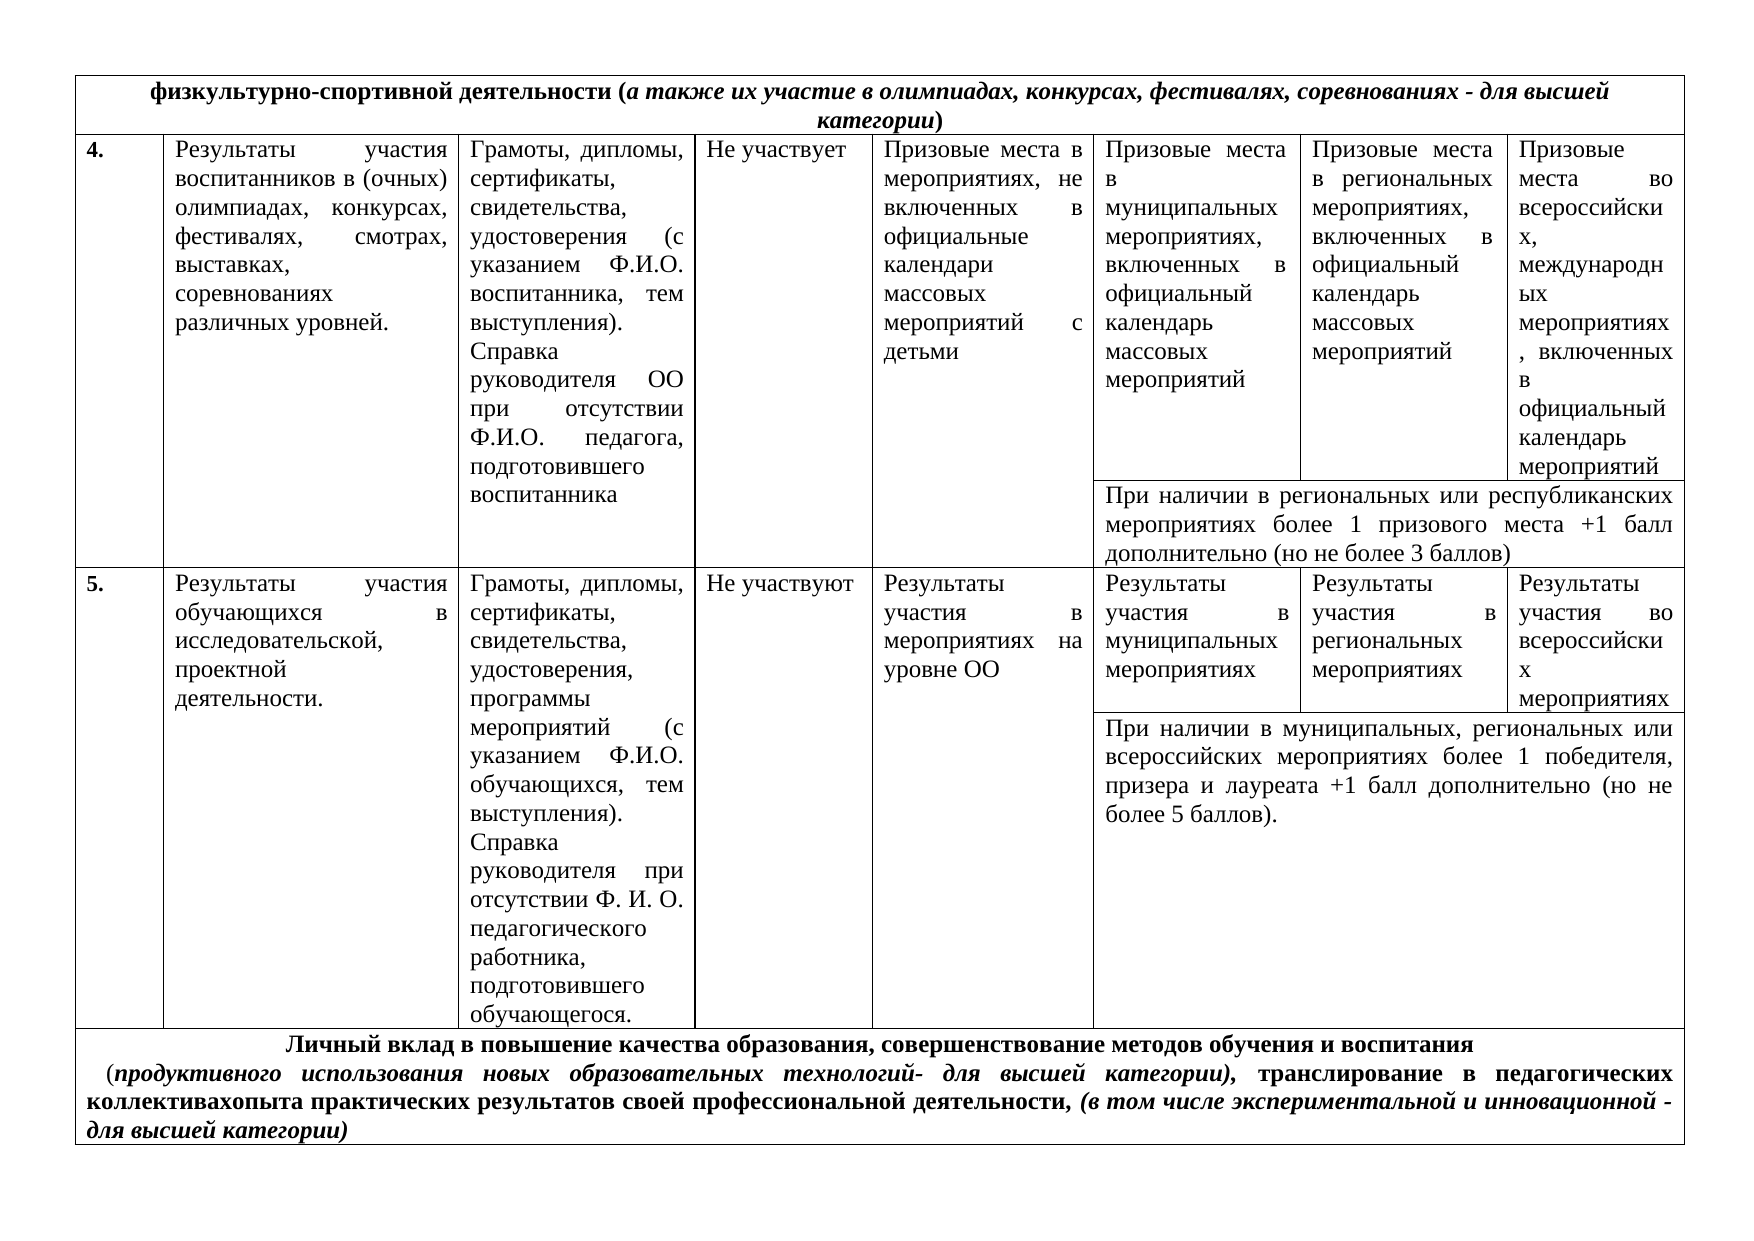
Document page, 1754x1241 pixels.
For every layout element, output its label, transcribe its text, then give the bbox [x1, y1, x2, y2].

table_cell Призовые места во всероссийских, международных мероприятиях, включенных в официальный календарь мероприятий [1508, 135, 1684, 479]
table_cell Результаты участия в муниципальных мероприятиях [1094, 568, 1300, 712]
table_cell [76, 568, 163, 1028]
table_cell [76, 76, 1684, 133]
table_cell При наличии в муниципальных, региональных или всероссийских мероприятиях более 1 победителя, призера и лауреата +1 балл дополнительно (но не более 5 баллов). [1094, 713, 1684, 1028]
table_cell Не участвуют [696, 568, 872, 1028]
table_cell При наличии в региональных или республиканских мероприятиях более 1 призового места +1 балл дополнительно (но не более 3 баллов) [1094, 481, 1684, 567]
table_cell Не участвует [696, 135, 872, 567]
table_cell Личный вклад в повышение качества образования, совершенствование методов обучения и воспитания (продуктивного использования новых образовательных технологий- для высшей категории), транслирование в педагогических коллективахопыта практических результатов своей профессиональной деятельности, (в том числе экспериментальной и инновационной - для высшей категории) [76, 1029, 1684, 1144]
table_cell Результаты участия в мероприятиях на уровне ОО [873, 568, 1093, 1028]
table_cell [76, 135, 163, 567]
table_cell Результаты участия во всероссийских мероприятиях [1508, 568, 1684, 712]
table_cell Результаты участия воспитанников в (очных) олимпиадах, конкурсах, фестивалях, смотрах, выставках, соревнованиях различных уровней. [164, 135, 458, 567]
table_cell Призовые места в мероприятиях, не включенных в официальные календари массовых мероприятий с детьми [873, 135, 1093, 567]
table_cell Грамоты, дипломы, сертификаты, свидетельства, удостоверения, программы мероприятий (с указанием Ф.И.О. обучающихся, тем выступления). Справка руководителя при отсутствии Ф. И. О. педагогического работника, подготовившего обучающегося. [459, 568, 694, 1028]
table_cell Результаты участия обучающихся в исследовательской, проектной деятельности. [164, 568, 458, 1028]
table_cell Результаты участия в региональных мероприятиях [1301, 568, 1507, 712]
table_cell Призовые места в муниципальных мероприятиях, включенных в официальный календарь массовых мероприятий [1094, 135, 1300, 479]
table_cell Призовые места в региональных мероприятиях, включенных в официальный календарь массовых мероприятий [1301, 135, 1507, 479]
table_cell Грамоты, дипломы, сертификаты, свидетельства, удостоверения (с указанием Ф.И.О. воспитанника, тем выступления). Справка руководителя ОО при отсутствии Ф.И.О. педагога, подготовившего воспитанника [459, 135, 694, 567]
